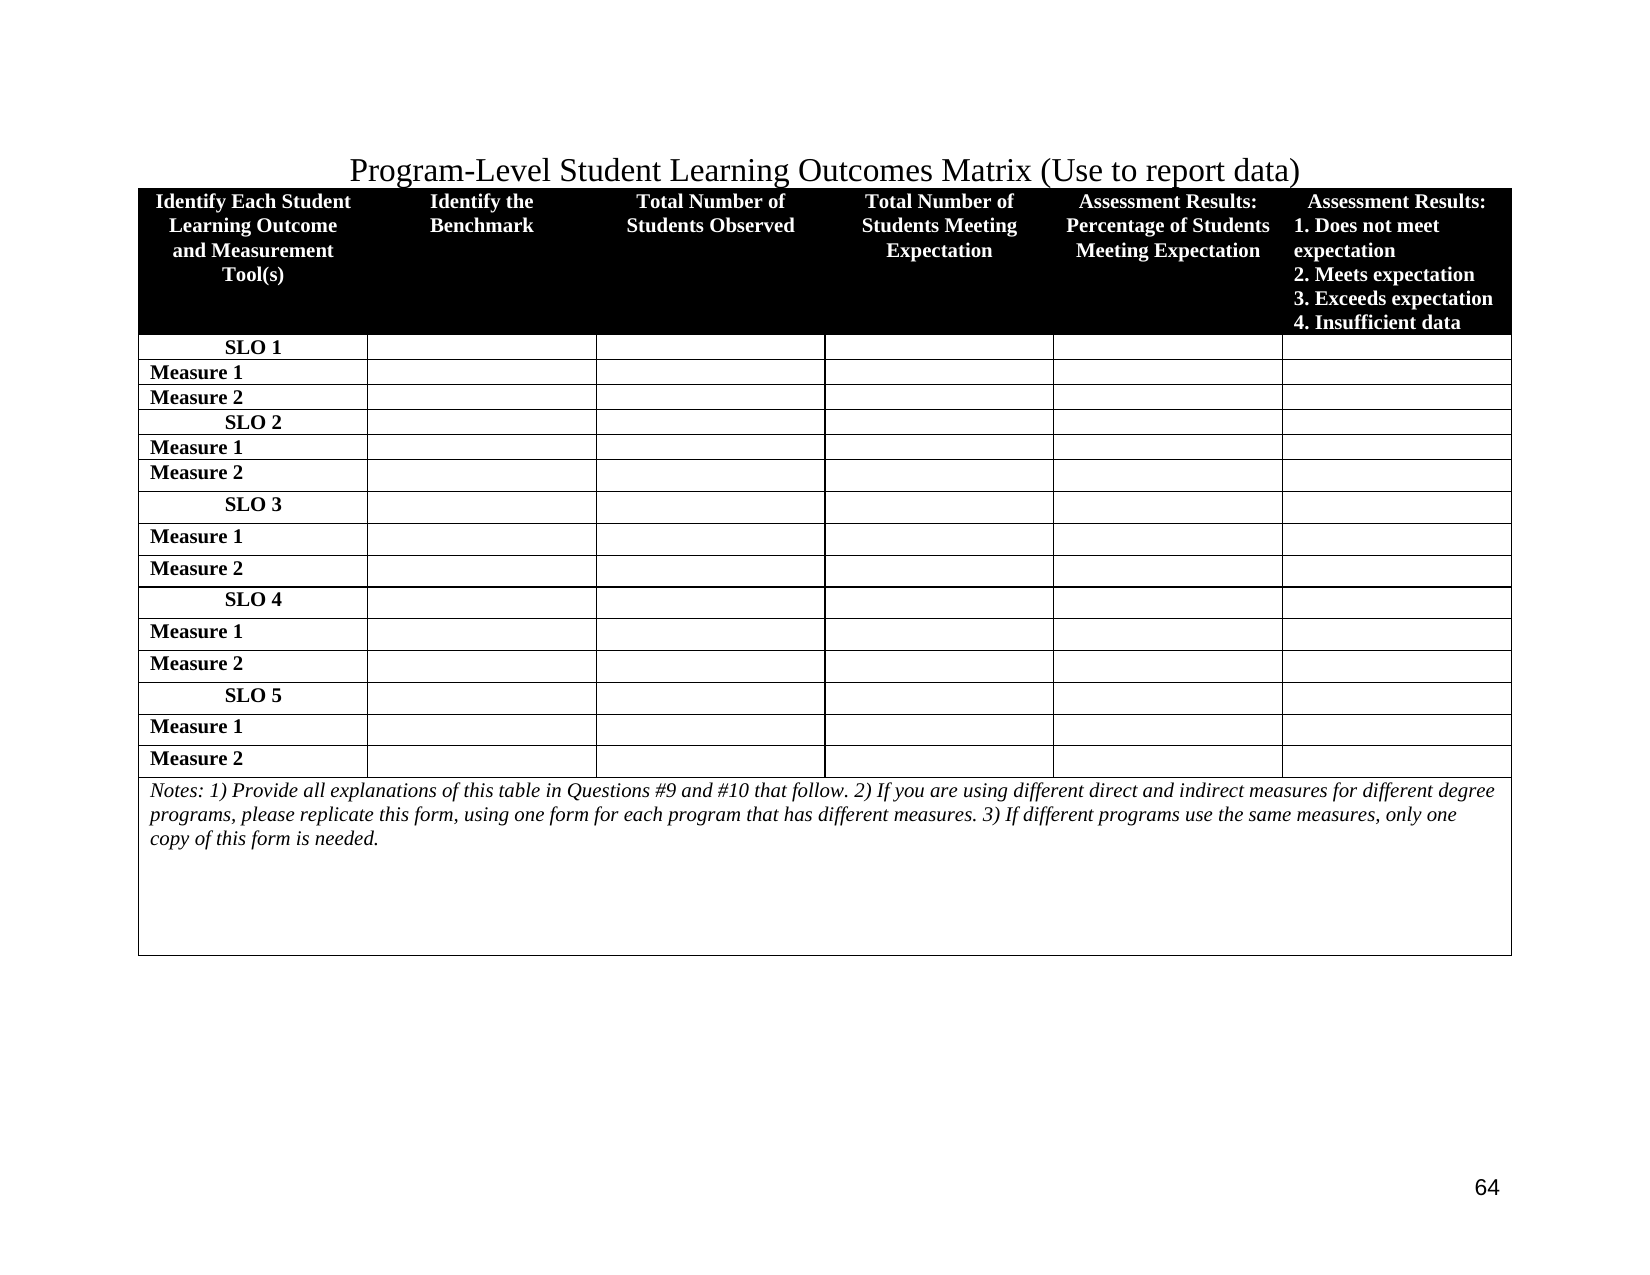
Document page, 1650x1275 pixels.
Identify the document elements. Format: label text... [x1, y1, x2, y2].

table_cell Measure 2 [139, 746, 367, 777]
table_cell [597, 460, 824, 491]
table_header Total Number of Students Meeting Expectation [826, 189, 1053, 334]
table_cell Measure 1 [139, 435, 367, 459]
table_cell [597, 492, 824, 523]
table_cell [597, 651, 824, 682]
table_header Identify Each Student Learning Outcome and Measurement Tool(s) [139, 189, 367, 334]
table_cell [1054, 492, 1282, 523]
table_cell [368, 385, 596, 409]
table_cell [1283, 385, 1511, 409]
table_cell [1283, 683, 1511, 713]
table_cell [826, 492, 1053, 523]
table_cell [1283, 410, 1511, 434]
table_cell [826, 524, 1053, 554]
table_cell [826, 715, 1053, 745]
table_header Total Number of Students Observed [597, 189, 824, 334]
table_cell [368, 746, 596, 777]
table_cell Measure 2 [139, 385, 367, 409]
table_cell [826, 410, 1053, 434]
table_cell [368, 410, 596, 434]
table_cell Measure 2 [139, 556, 367, 586]
table_header Assessment Results: Percentage of Students Meeting Expectation [1054, 189, 1282, 334]
table_cell [826, 619, 1053, 650]
table_cell [597, 524, 824, 554]
table_cell SLO 3 [139, 492, 367, 523]
table_cell [1054, 746, 1282, 777]
table_header Assessment Results: 1. Does not meet expectation 2. Meets expectation 3. Exceeds expectation 4. Insufficient data [1283, 189, 1511, 334]
table_cell [597, 335, 824, 359]
table_cell SLO 5 [139, 683, 367, 713]
table_cell [597, 360, 824, 384]
table_cell [368, 683, 596, 713]
table_cell [1283, 335, 1511, 359]
table_cell [826, 460, 1053, 491]
table_cell [1283, 651, 1511, 682]
table_cell [1283, 360, 1511, 384]
table_cell [368, 492, 596, 523]
table_cell [597, 588, 824, 618]
table_cell [1283, 556, 1511, 586]
table_cell [826, 556, 1053, 586]
table_cell [1054, 651, 1282, 682]
table_cell [368, 360, 596, 384]
table_cell [597, 683, 824, 713]
text Program-Level Student Learning Outcomes Matrix (Use to report data) [150, 150, 1500, 188]
table_cell [826, 435, 1053, 459]
table_cell Measure 1 [139, 619, 367, 650]
table_cell [826, 651, 1053, 682]
table_cell [597, 435, 824, 459]
table_cell [1283, 460, 1511, 491]
table_cell [1054, 556, 1282, 586]
table_cell [1054, 410, 1282, 434]
table_cell SLO 2 [139, 410, 367, 434]
table_cell [1054, 385, 1282, 409]
table_cell Measure 2 [139, 460, 367, 491]
table_cell [1054, 360, 1282, 384]
table_header Identify the Benchmark [368, 189, 596, 334]
table_cell [368, 651, 596, 682]
table_cell [1054, 619, 1282, 650]
table_cell [1054, 683, 1282, 713]
table_cell [826, 335, 1053, 359]
table_cell [1283, 619, 1511, 650]
table_cell [1283, 588, 1511, 618]
table_cell [368, 556, 596, 586]
table_cell [597, 619, 824, 650]
table_cell [1054, 715, 1282, 745]
table_cell Measure 2 [139, 651, 367, 682]
table_cell [368, 460, 596, 491]
table_cell SLO 4 [139, 588, 367, 618]
table_cell [597, 715, 824, 745]
table_cell [1283, 524, 1511, 554]
table_cell [826, 746, 1053, 777]
table_cell [826, 588, 1053, 618]
table_cell [1054, 524, 1282, 554]
table_cell [597, 746, 824, 777]
table_cell [1283, 435, 1511, 459]
table_cell [368, 619, 596, 650]
table_cell [1054, 460, 1282, 491]
table_cell [1283, 746, 1511, 777]
table_cell [597, 556, 824, 586]
table_cell SLO 1 [139, 335, 367, 359]
table_cell [1283, 715, 1511, 745]
table_cell [1283, 492, 1511, 523]
table_cell [826, 683, 1053, 713]
table_cell [597, 410, 824, 434]
table_cell [368, 435, 596, 459]
table_cell [1054, 335, 1282, 359]
table_cell [597, 385, 824, 409]
table_cell [368, 588, 596, 618]
table_cell Measure 1 [139, 360, 367, 384]
table_cell [1054, 435, 1282, 459]
table_cell [826, 385, 1053, 409]
table_cell [826, 360, 1053, 384]
table_cell [1054, 588, 1282, 618]
table_cell [368, 715, 596, 745]
table_cell Measure 1 [139, 715, 367, 745]
table_cell Notes: 1) Provide all explanations of this table in Questions #9 and #10 that follow. 2) If you are using different direct and indirect measures for different degree programs, please replicate this form, using one form for each program that has different measures. 3) If different programs use the same measures, only one copy of this form is needed. [139, 778, 1511, 954]
table_cell Measure 1 [139, 524, 367, 554]
table_cell [368, 524, 596, 554]
table_cell [368, 335, 596, 359]
